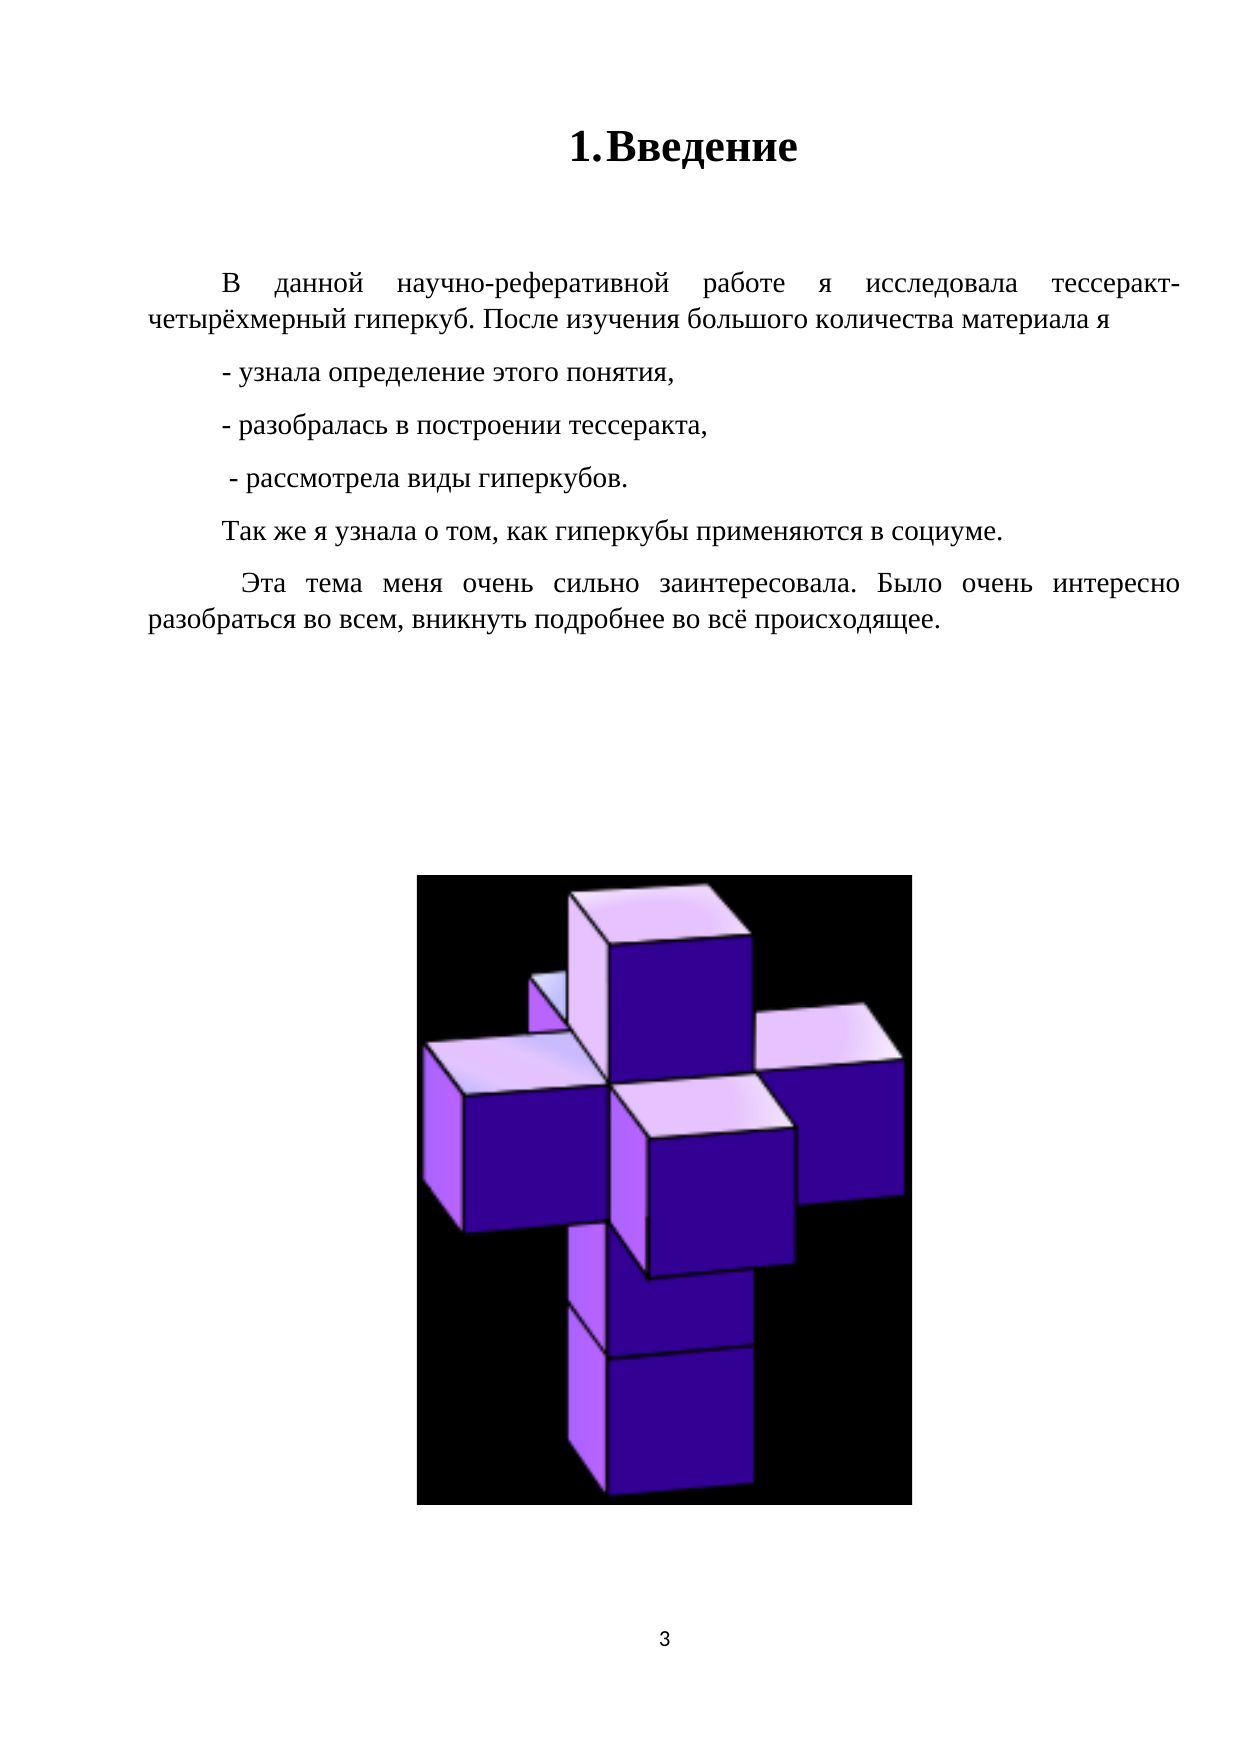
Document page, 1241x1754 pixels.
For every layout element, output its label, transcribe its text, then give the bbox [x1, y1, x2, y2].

text - рассмотрела виды гиперкубов. [148, 460, 1181, 493]
text Так же я узнала о том, как гиперкубы применяются в социуме. [148, 513, 1181, 546]
text Эта тема меня очень сильно заинтересовала. Было очень интересно разобраться во всем, вникнуть подробнее во всё происходящее. [148, 565, 1181, 635]
text - узнала определение этого понятия, [148, 354, 1181, 388]
list Введение [185, 118, 1181, 171]
text - разобралась в построении тессеракта, [148, 407, 1181, 441]
picture [416, 875, 913, 1505]
text В данной научно-реферативной работе я исследовала тессеракт-четырёхмерный гиперкуб. После изучения большого количества материала я [148, 265, 1181, 335]
